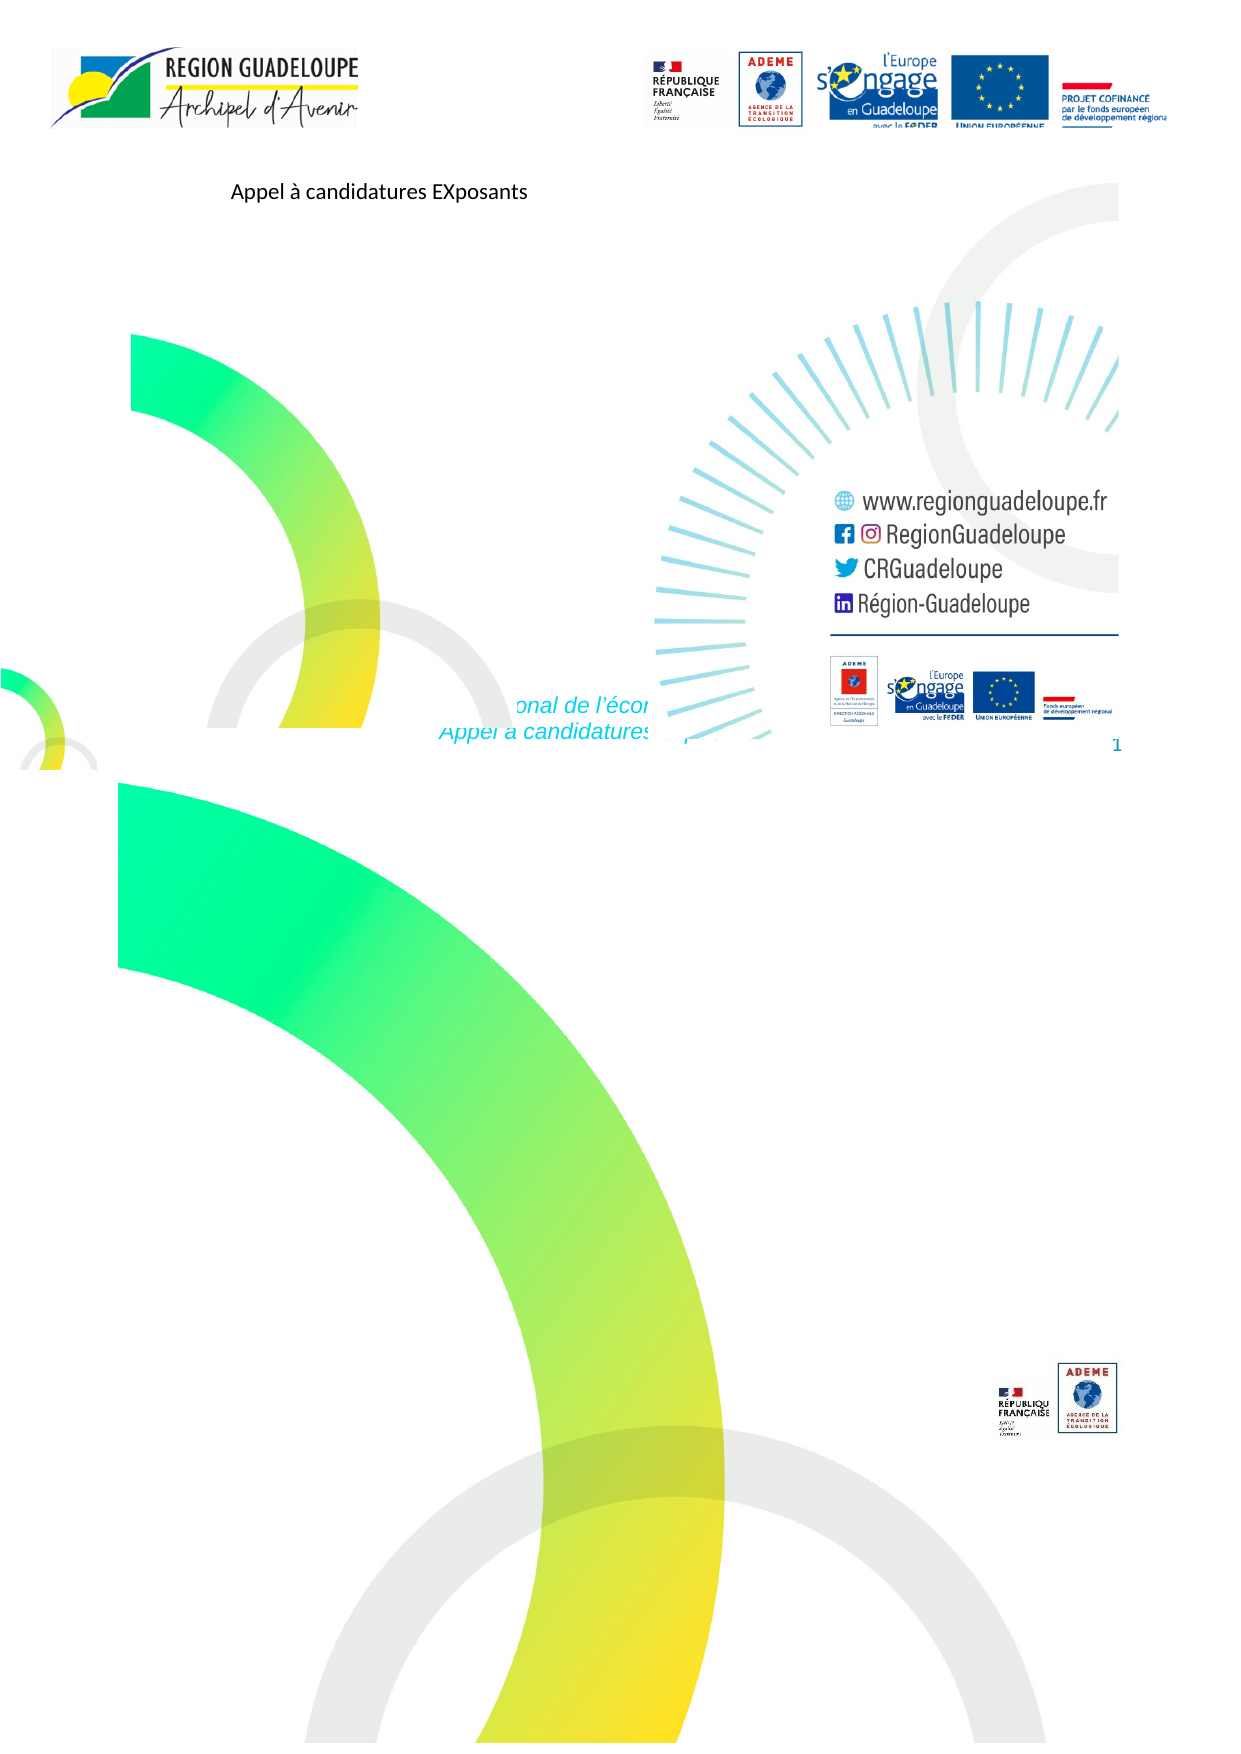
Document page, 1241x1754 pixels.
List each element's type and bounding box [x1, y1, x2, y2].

picture [643, 52, 729, 130]
picture [118, 757, 1125, 1743]
picture [0, 665, 97, 768]
picture [730, 43, 811, 135]
picture [816, 52, 1167, 127]
picture [129, 323, 517, 726]
picture [40, 44, 360, 129]
picture [646, 177, 1119, 736]
